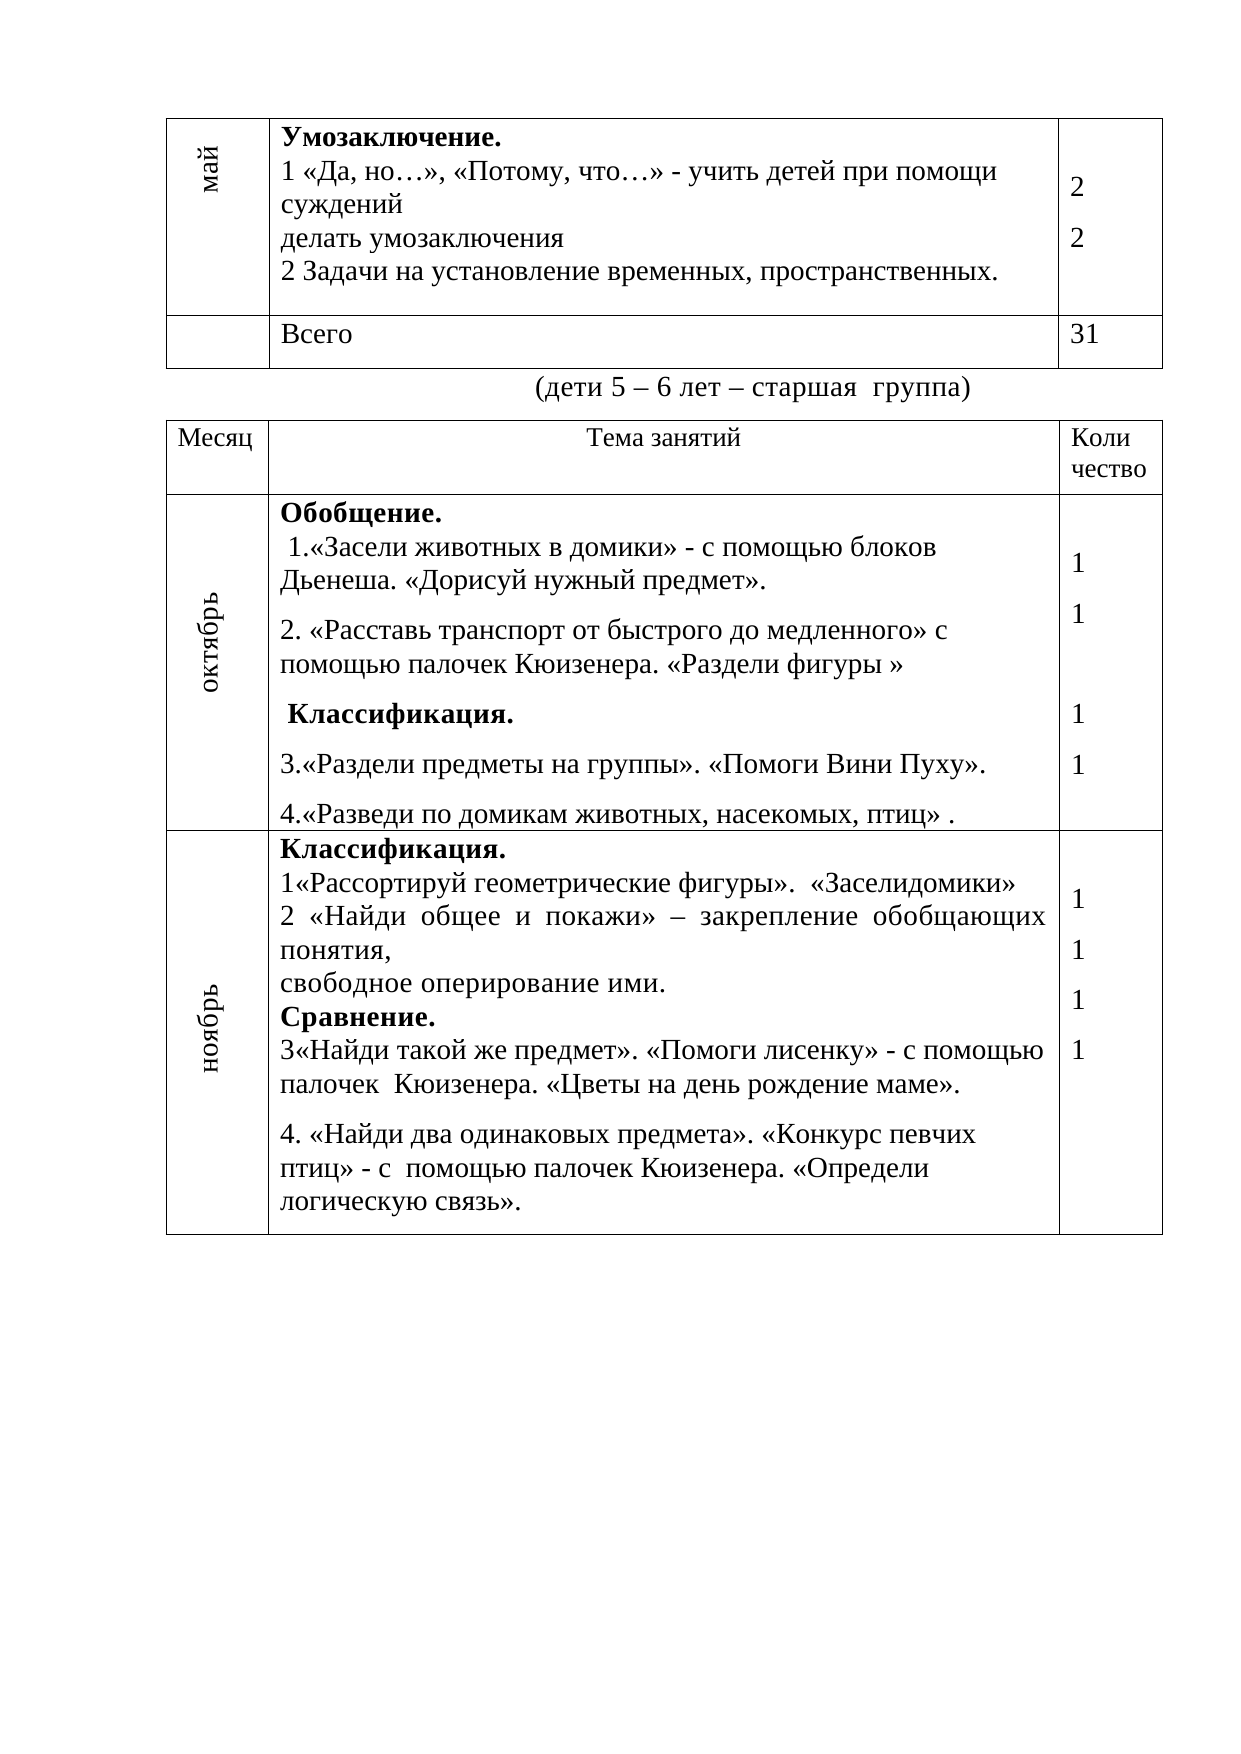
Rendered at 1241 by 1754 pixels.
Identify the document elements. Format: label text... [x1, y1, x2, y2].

table_header Тема занятий [269, 421, 1059, 494]
table_cell Всего [270, 316, 1058, 368]
table_cell май [167, 119, 269, 315]
table_cell 1 1 1 1 [1060, 831, 1162, 1233]
table_cell ноябрь [167, 831, 268, 1233]
text (дети 5 – 6 лет – старшая группа) [177, 369, 1151, 403]
table_cell 2 2 [1059, 119, 1162, 315]
table_cell Классификация. 1«Рассортируй геометрические фигуры». «Заселидомики» 2 «Найди общее и покажи» – закрепление обобщающих понятия, свободное оперирование ими. Сравнение. 3«Найди такой же предмет». «Помоги лисенку» - с помощью палочек Кюизенера. «Цветы на день рождение маме». 4. «Найди два одинаковых предмета». «Конкурс певчих птиц» - с помощью палочек Кюизенера. «Определи логическую связь». [269, 831, 1059, 1233]
table_cell 31 [1059, 316, 1162, 368]
table_header Месяц [167, 421, 268, 494]
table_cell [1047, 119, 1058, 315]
table_header Коли чество [1060, 421, 1162, 494]
table_cell [167, 316, 269, 368]
table_cell 1 1 1 1 [1060, 495, 1162, 830]
table_cell октябрь [167, 495, 268, 830]
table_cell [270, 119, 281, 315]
table_cell Обобщение. 1.«Засели животных в домики» - с помощью блоков Дьенеша. «Дорисуй нужный предмет». 2. «Расставь транспорт от быстрого до медленного» с помощью палочек Кюизенера. «Раздели фигуры » Классификация. 3.«Раздели предметы на группы». «Помоги Вини Пуху». 4.«Разведи по домикам животных, насекомых, птиц» . [269, 495, 1059, 830]
